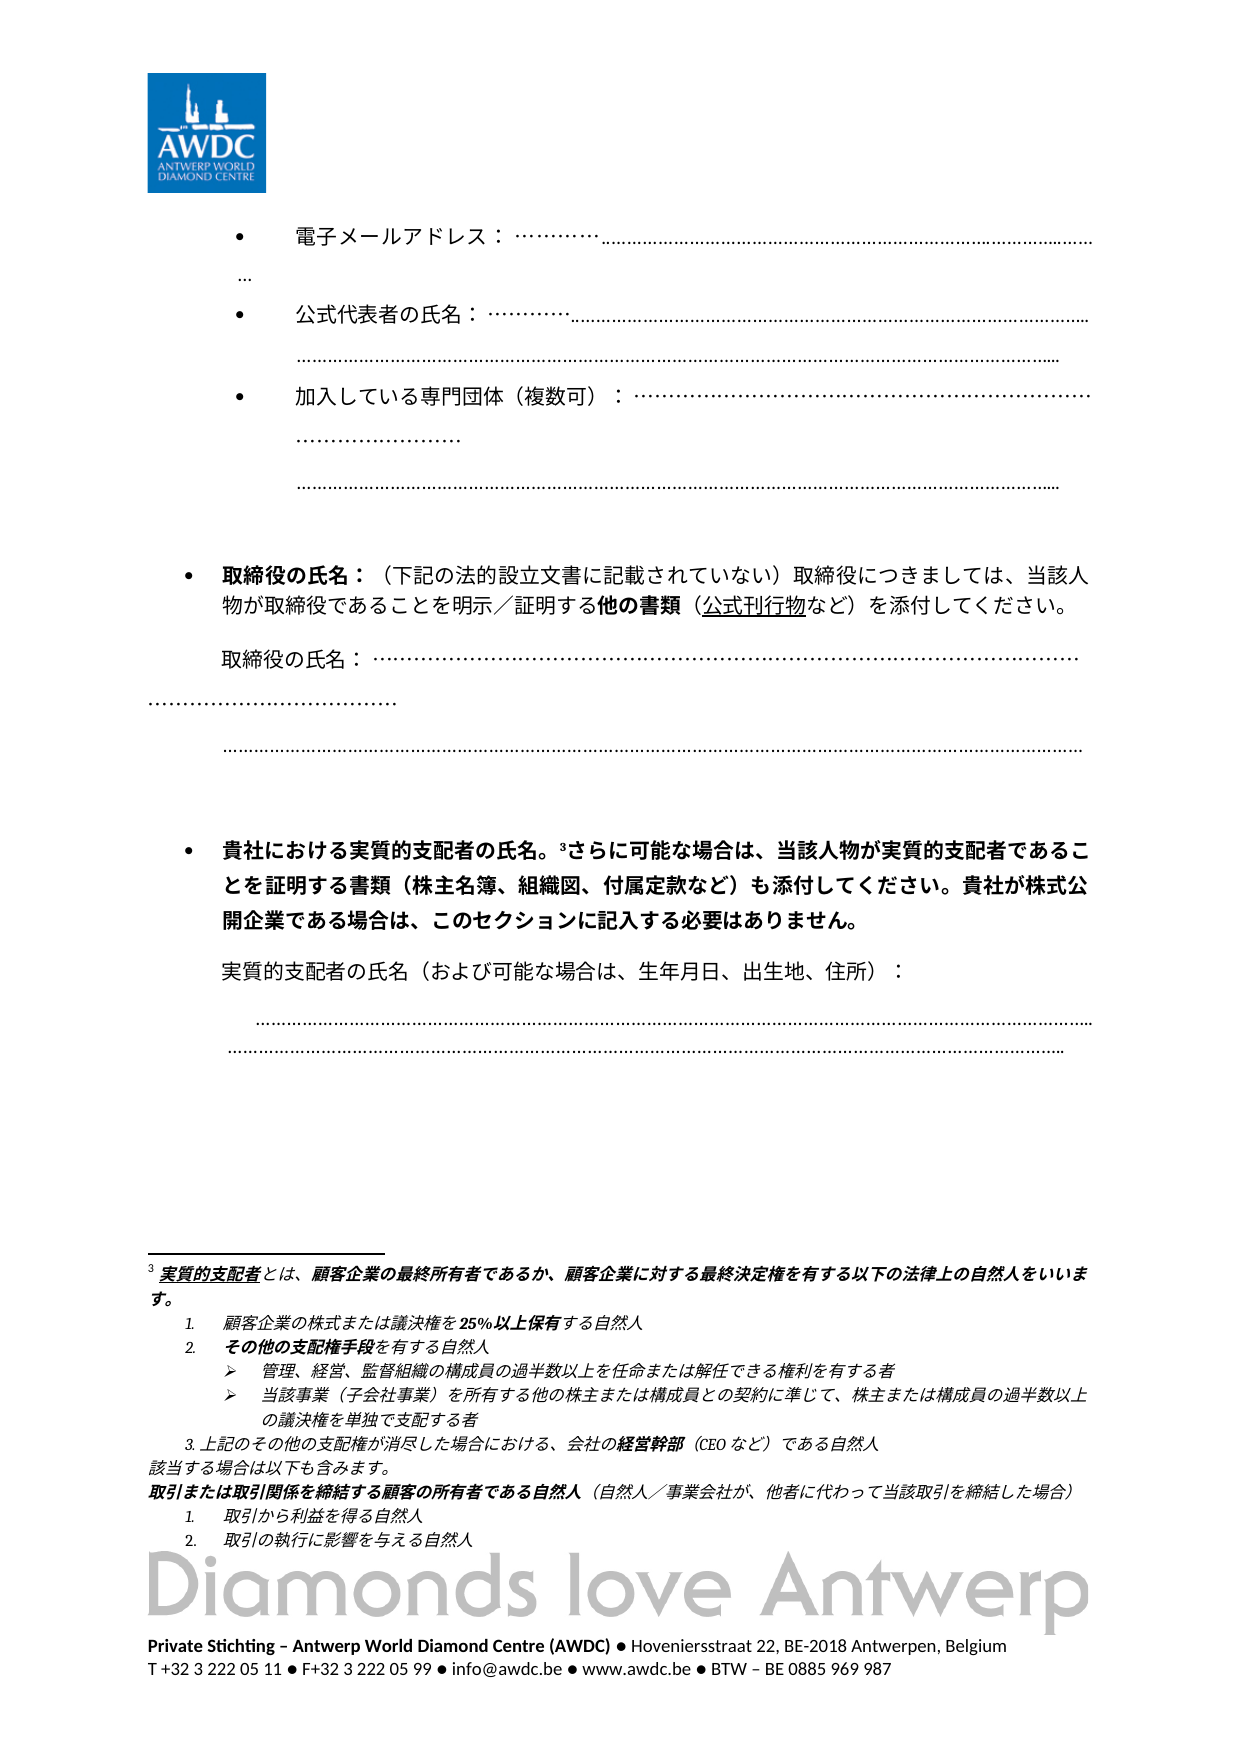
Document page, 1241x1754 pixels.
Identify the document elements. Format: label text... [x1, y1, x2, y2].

picture [147, 73, 267, 193]
list 公式代表者の氏名： …………..…………………………………………………………………………………….. [236, 299, 1093, 329]
list ………………………………………………………………………………………………………………………………... [295, 471, 1093, 494]
text 実質的支配者の氏名（および可能な場合は、生年月日、出生地、住所）： [221, 956, 1093, 986]
text 取締役の氏名： ………………………………………………………………………………………………………………………… [148, 643, 1093, 719]
list 取締役の氏名：（下記の法的設立文書に記載されていない）取締役につきましては、当該人物が取締役であることを明示／証明する他の書類（公式刊行物など）を添付してください。 [185, 559, 1093, 619]
list 貴社における実質的支配者の氏名。さらに可能な場合は、当該人物が実質的支配者であることを証明する書類（株主名簿、組織図、付属定款など）も添付してください。貴社が株式公開企業である場合は、このセクションに記入する必要はありません。 [185, 835, 1093, 934]
list 電子メールアドレス： …………..……………………………………………………………….…………..……… [236, 221, 1093, 287]
picture [147, 1551, 1089, 1635]
text ………………………………………………………………………………………………………………………………………………… [148, 734, 1093, 800]
list …………………………………………………………………………………………………………………………………………….. …………………………………………………………………………………………………………………………………………….. [148, 1007, 1093, 1058]
list 加入している専門団体（複数可）： ……………………………………………………………………………… [236, 380, 1093, 455]
text ………………………………………………………………………………………………………………………………... [236, 344, 1093, 368]
